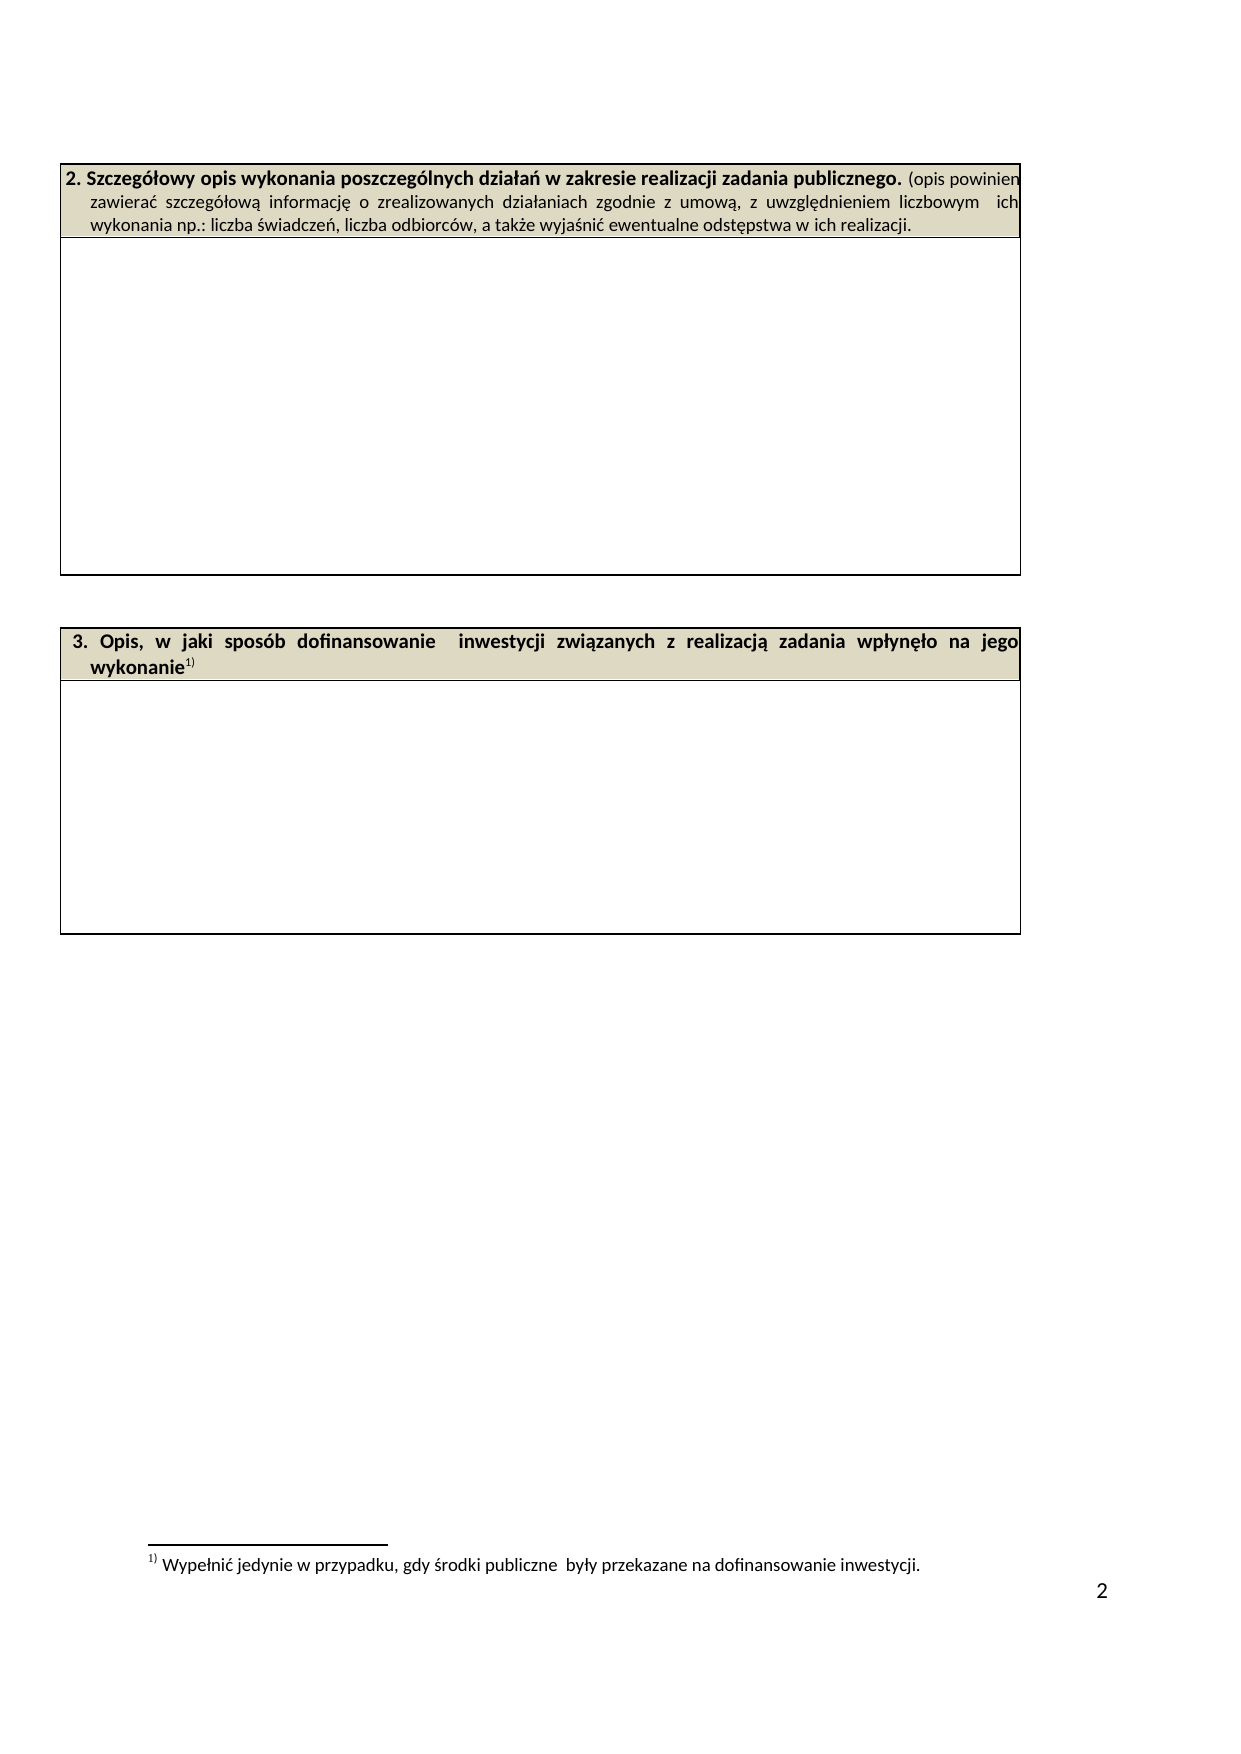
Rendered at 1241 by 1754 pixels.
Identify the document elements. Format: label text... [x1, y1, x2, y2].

table_header 2. Szczegółowy opis wykonania poszczególnych działań w zakresie realizacji zadania publicznego. (opis powinien zawierać szczegółową informację o zrealizowanych działaniach zgodnie z umową, z uwzględnieniem liczbowym ich wykonania np.: liczba świadczeń, liczba odbiorców, a także wyjaśnić ewentualne odstępstwa w ich realizacji. [61, 165, 1019, 236]
table_cell [61, 681, 1020, 933]
table_cell [61, 238, 1020, 574]
table_header 3. Opis, w jaki sposób dofinansowanie inwestycji związanych z realizacją zadania wpłynęło na jego wykonanie) [61, 629, 1019, 679]
